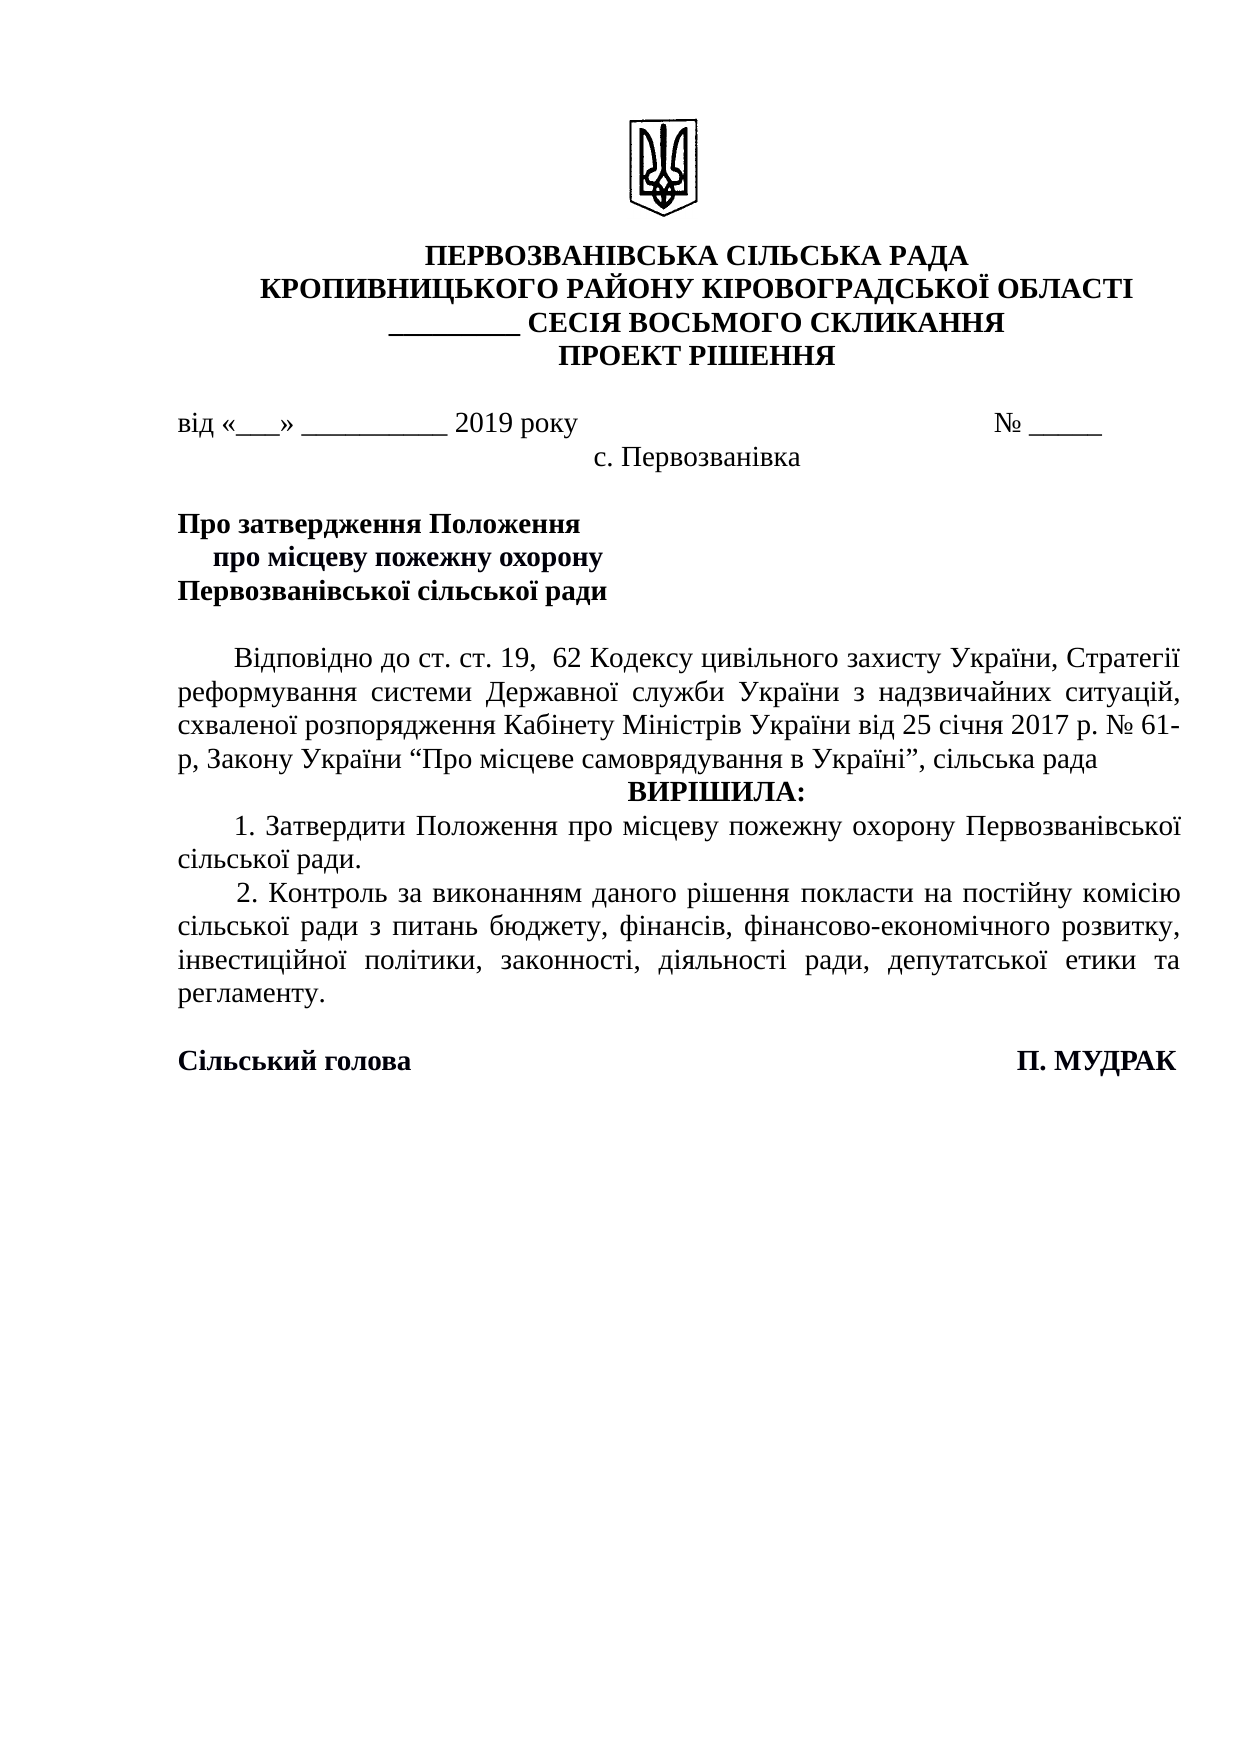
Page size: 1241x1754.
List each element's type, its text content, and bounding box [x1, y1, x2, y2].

text с. Первозванівка [177, 439, 1181, 472]
text про місцеву пожежну охорону [177, 539, 1177, 573]
text Відповідно до ст. ст. 19, 62 Кодексу цивільного захисту України, Стратегії реформування системи Державної служби України з надзвичайних ситуацій, схваленої розпорядження Кабінету Міністрів України від 25 січня 2017 р. № 61-р, Закону України “Про місцеве самоврядування в Україні”, сільська рада [177, 640, 1181, 774]
text Первозванівської сільської ради [177, 573, 1181, 607]
text Сільський голова П. МУДРАК [177, 1043, 1181, 1076]
picture [627, 118, 698, 219]
text Про затвердження Положення [177, 506, 1181, 539]
text ВИРІШИЛА: [177, 774, 1181, 808]
text ПРОЕКТ РІШЕННЯ [177, 338, 1181, 372]
text 1. Затвердити Положення про місцеву пожежну охорону Первозванівської сільської ради. [177, 808, 1181, 875]
text _________ СЕСІЯ ВОСЬМОГО СКЛИКАННЯ [177, 305, 1181, 338]
text КРОПИВНИЦЬКОГО РАЙОНУ КІРОВОГРАДСЬКОЇ ОБЛАСТІ [177, 271, 1181, 305]
text ПЕРВОЗВАНІВСЬКА СІЛЬСЬКА РАДА [177, 238, 1181, 271]
text 2. Контроль за виконанням даного рішення покласти на постійну комісію сільської ради з питань бюджету, фінансів, фінансово-економічного розвитку, інвестиційної політики, законності, діяльності ради, депутатської етики та регламенту. [177, 875, 1181, 1009]
text від «___» __________ 2019 року № _____ [177, 405, 1181, 439]
